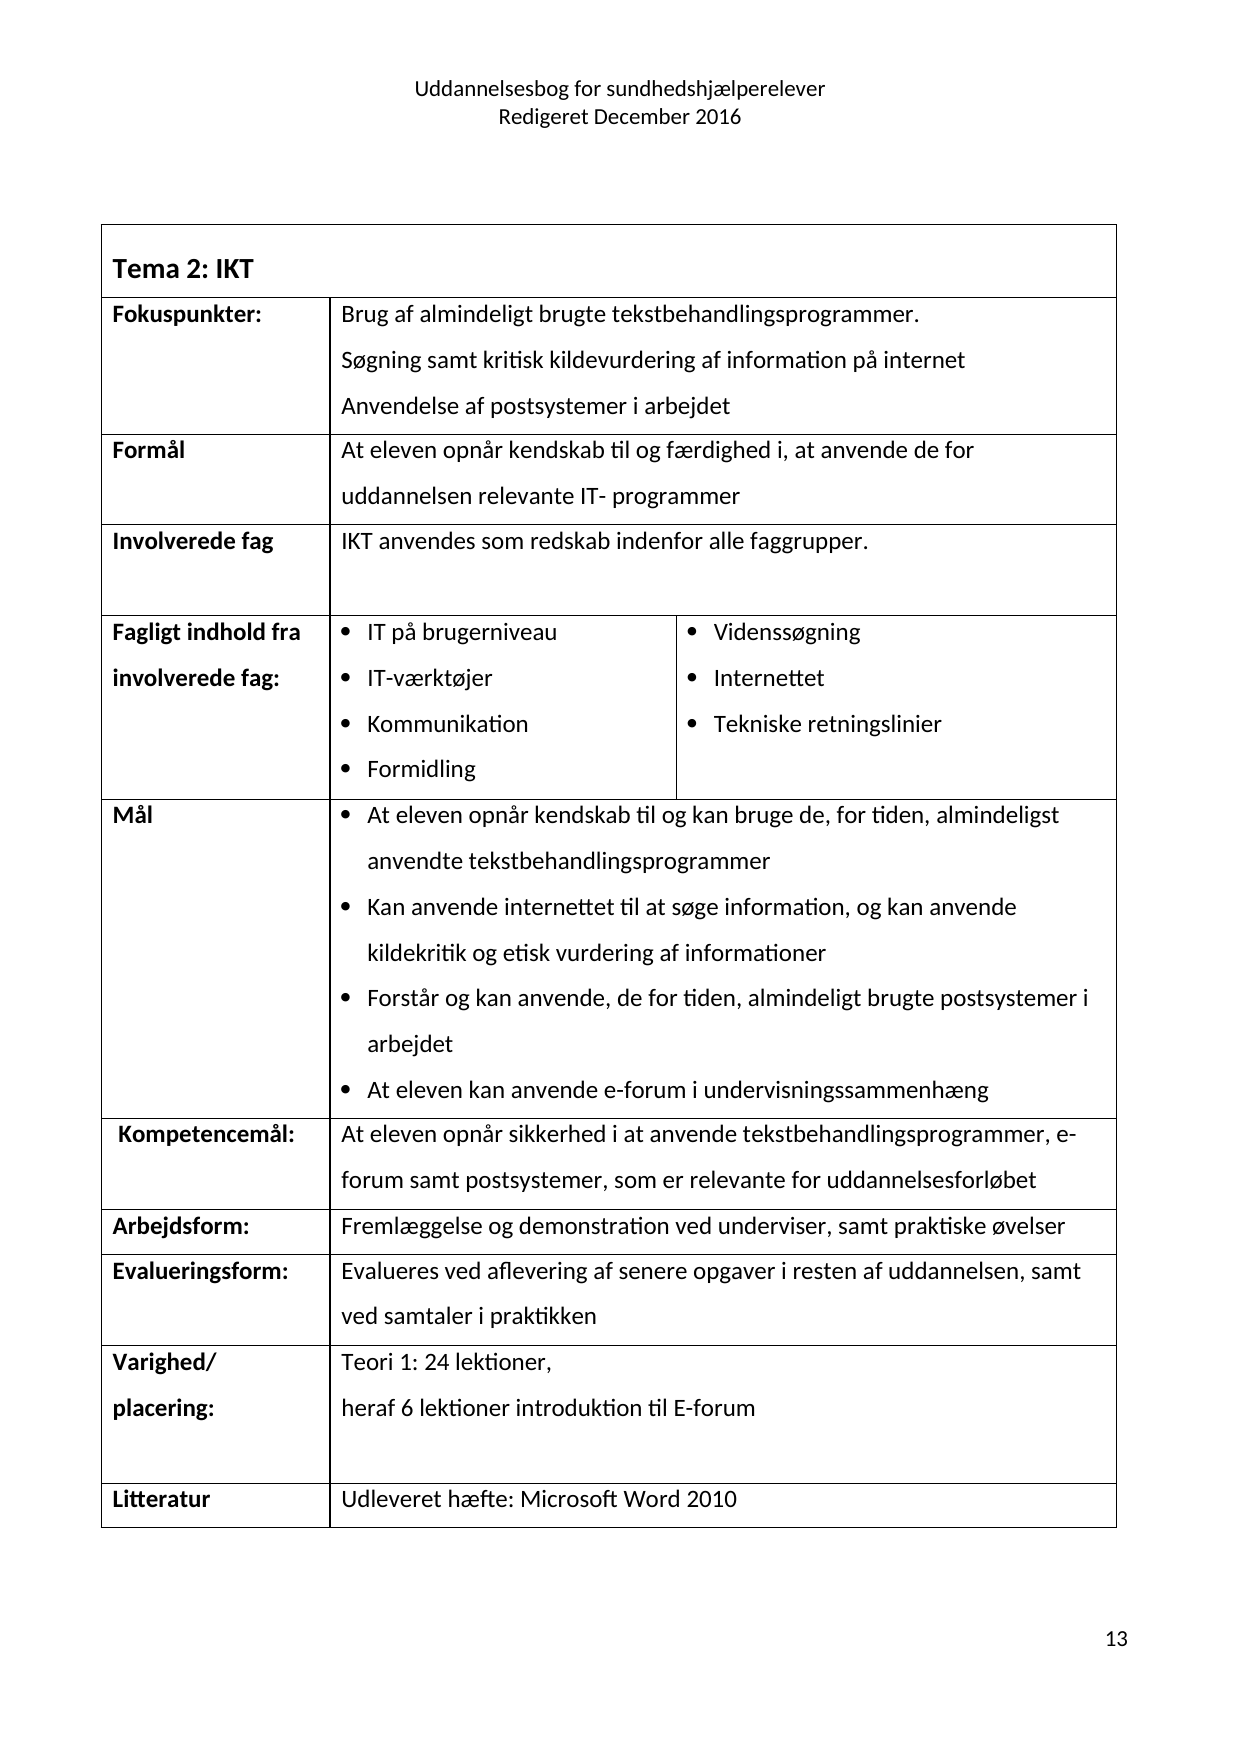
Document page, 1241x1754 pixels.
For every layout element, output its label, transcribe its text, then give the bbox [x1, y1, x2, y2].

table_cell IKT anvendes som redskab indenfor alle faggrupper. [331, 525, 1116, 615]
table_cell IT på brugerniveau IT-værktøjer Kommunikation Formidling [331, 616, 676, 798]
table_header Tema 2: IKT [102, 225, 1116, 297]
table_cell Evalueringsform: [102, 1255, 329, 1345]
table_cell Arbejdsform: [102, 1210, 329, 1254]
table_cell Udleveret hæfte: Microsoft Word 2010 [331, 1484, 1116, 1527]
table_cell Videnssøgning Internettet Tekniske retningslinier [677, 616, 1116, 798]
table_cell Teori 1: 24 lektioner, heraf 6 lektioner introduktion til E-forum [331, 1346, 1116, 1483]
table_cell Fokuspunkter: [102, 298, 329, 433]
table_cell Formål [102, 435, 329, 524]
table_cell Kompetencemål: [102, 1119, 329, 1209]
table_cell Fagligt indhold fra involverede fag: [102, 616, 329, 798]
table_cell Varighed/placering: [102, 1346, 329, 1483]
table_cell At eleven opnår sikkerhed i at anvende tekstbehandlingsprogrammer, e-forum samt postsystemer, som er relevante for uddannelsesforløbet [331, 1119, 1116, 1209]
table_cell Evalueres ved aflevering af senere opgaver i resten af uddannelsen, samt ved samtaler i praktikken [331, 1255, 1116, 1345]
table_cell Brug af almindeligt brugte tekstbehandlingsprogrammer. Søgning samt kritisk kildevurdering af information på internet Anvendelse af postsystemer i arbejdet [331, 298, 1116, 433]
table_cell Mål [102, 800, 329, 1117]
table_cell Litteratur [102, 1484, 329, 1527]
table_cell At eleven opnår kendskab til og kan bruge de, for tiden, almindeligst anvendte tekstbehandlingsprogrammer Kan anvende internettet til at søge information, og kan anvende kildekritik og etisk vurdering af informationer Forstår og kan anvende, de for tiden, almindeligt brugte postsystemer i arbejdet At eleven kan anvende e-forum i undervisningssammenhæng [331, 800, 1116, 1117]
table_cell Involverede fag [102, 525, 329, 615]
table_cell At eleven opnår kendskab til og færdighed i, at anvende de for uddannelsen relevante IT- programmer [331, 435, 1116, 524]
table_cell Fremlæggelse og demonstration ved underviser, samt praktiske øvelser [331, 1210, 1116, 1254]
